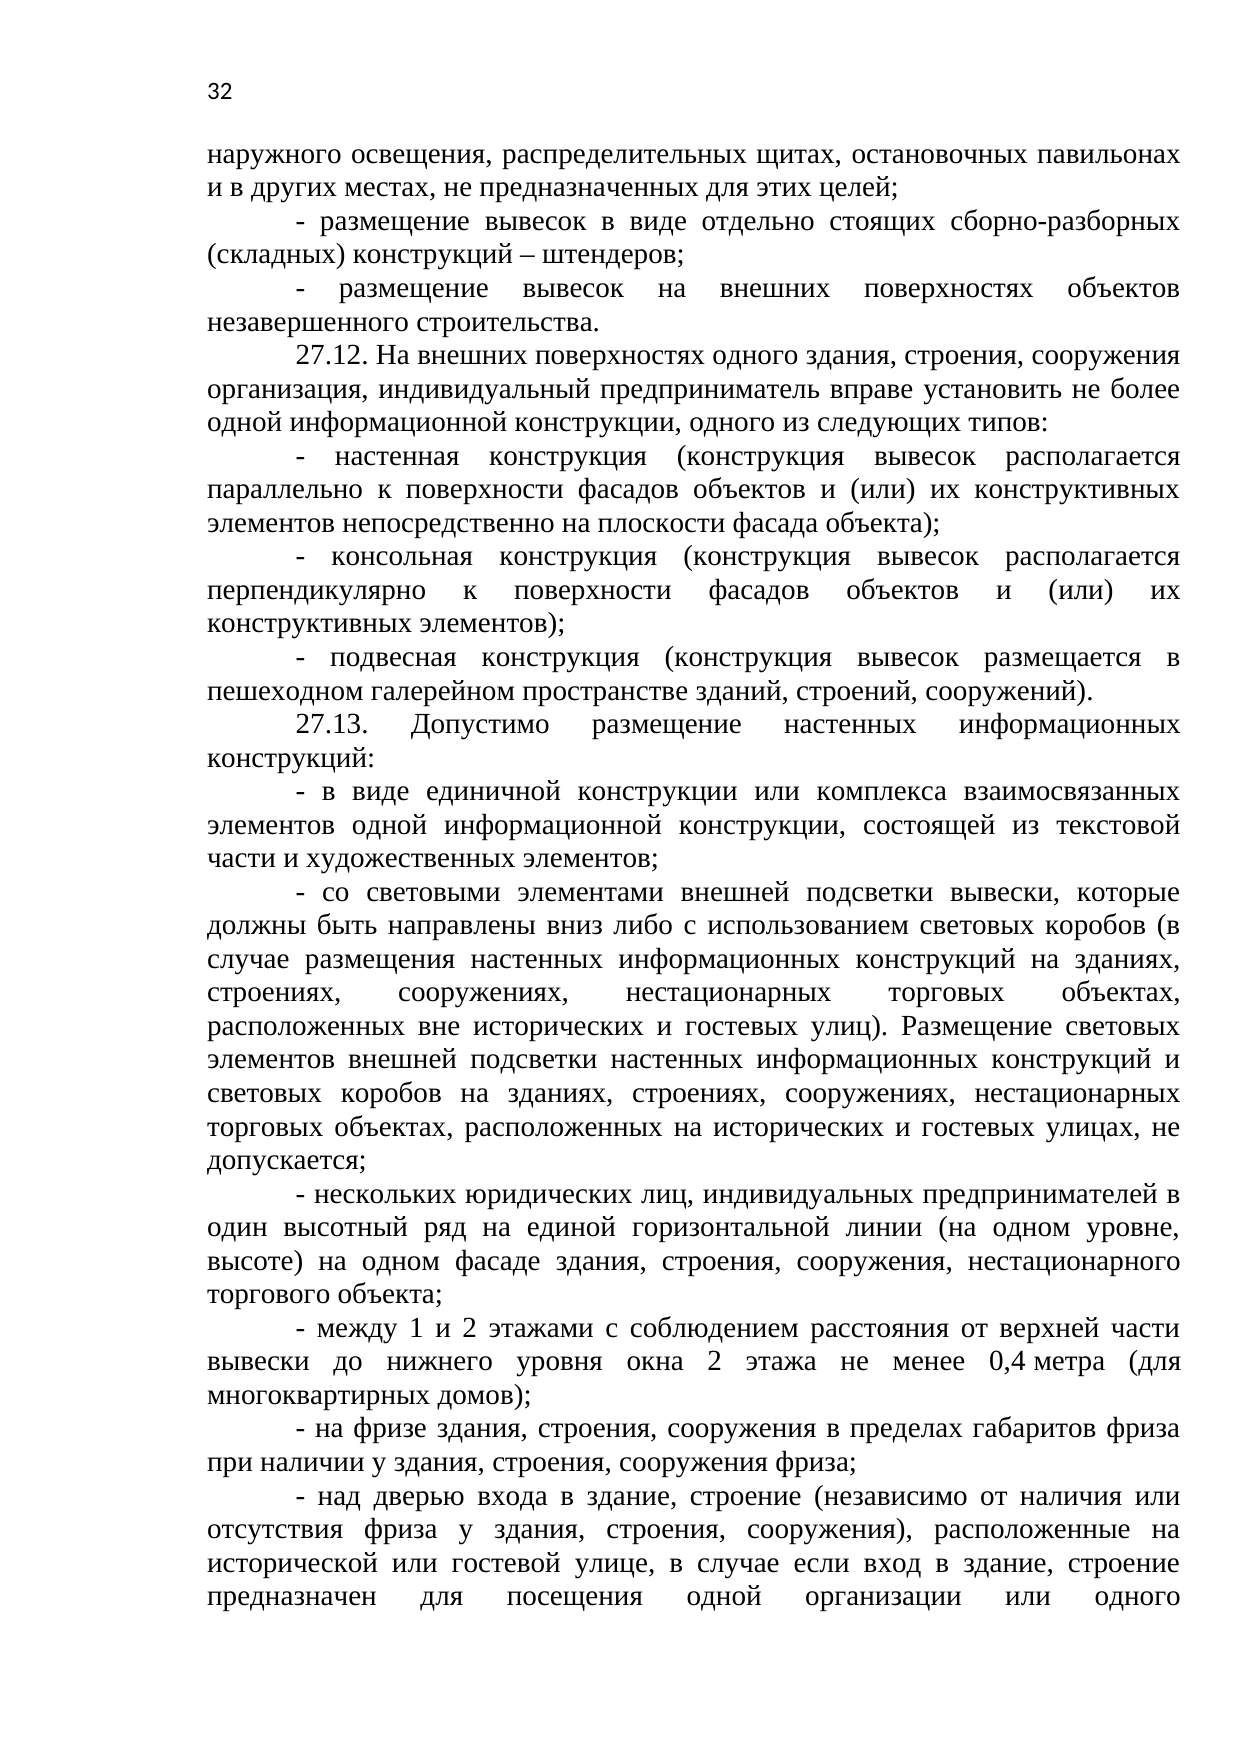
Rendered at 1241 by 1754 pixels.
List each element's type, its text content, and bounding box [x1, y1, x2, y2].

text - нескольких юридических лиц, индивидуальных предпринимателей в один высотный ряд на единой горизонтальной линии (на одном уровне, высоте) на одном фасаде здания, строения, сооружения, нестационарного торгового объекта; [207, 1176, 1181, 1310]
text - между 1 и 2 этажами с соблюдением расстояния от верхней части вывески до нижнего уровня окна 2 этажа не менее 0,4 метра (для многоквартирных домов); [207, 1310, 1181, 1411]
text 27.12. На внешних поверхностях одного здания, строения, сооружения организация, индивидуальный предприниматель вправе установить не более одной информационной конструкции, одного из следующих типов: [207, 337, 1181, 438]
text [207, 1478, 1181, 1612]
text - подвесная конструкция (конструкция вывесок размещается в пешеходном галерейном пространстве зданий, строений, сооружений). [207, 639, 1181, 706]
text - настенная конструкция (конструкция вывесок располагается параллельно к поверхности фасадов объектов и (или) их конструктивных элементов непосредственно на плоскости фасада объекта); [207, 438, 1181, 538]
text - консольная конструкция (конструкция вывесок располагается перпендикулярно к поверхности фасадов объектов и (или) их конструктивных элементов); [207, 538, 1181, 639]
text - в виде единичной конструкции или комплекса взаимосвязанных элементов одной информационной конструкции, состоящей из текстовой части и художественных элементов; [207, 773, 1181, 874]
text 27.13. Допустимо размещение настенных информационных конструкций: [207, 706, 1181, 773]
text - со световыми элементами внешней подсветки вывески, которые должны быть направлены вниз либо с использованием световых коробов (в случае размещения настенных информационных конструкций на зданиях, строениях, сооружениях, нестационарных торговых объектах, расположенных вне исторических и гостевых улиц). Размещение световых элементов внешней подсветки настенных информационных конструкций и световых коробов на зданиях, строениях, сооружениях, нестационарных торговых объектах, расположенных на исторических и гостевых улицах, не допускается; [207, 874, 1181, 1176]
text - на фризе здания, строения, сооружения в пределах габаритов фриза при наличии у здания, строения, сооружения фриза; [207, 1411, 1181, 1478]
text - размещение вывесок в виде отдельно стоящих сборно-разборных (складных) конструкций – штендеров; [207, 203, 1181, 270]
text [207, 136, 1181, 203]
text - размещение вывесок на внешних поверхностях объектов незавершенного строительства. [207, 270, 1181, 337]
